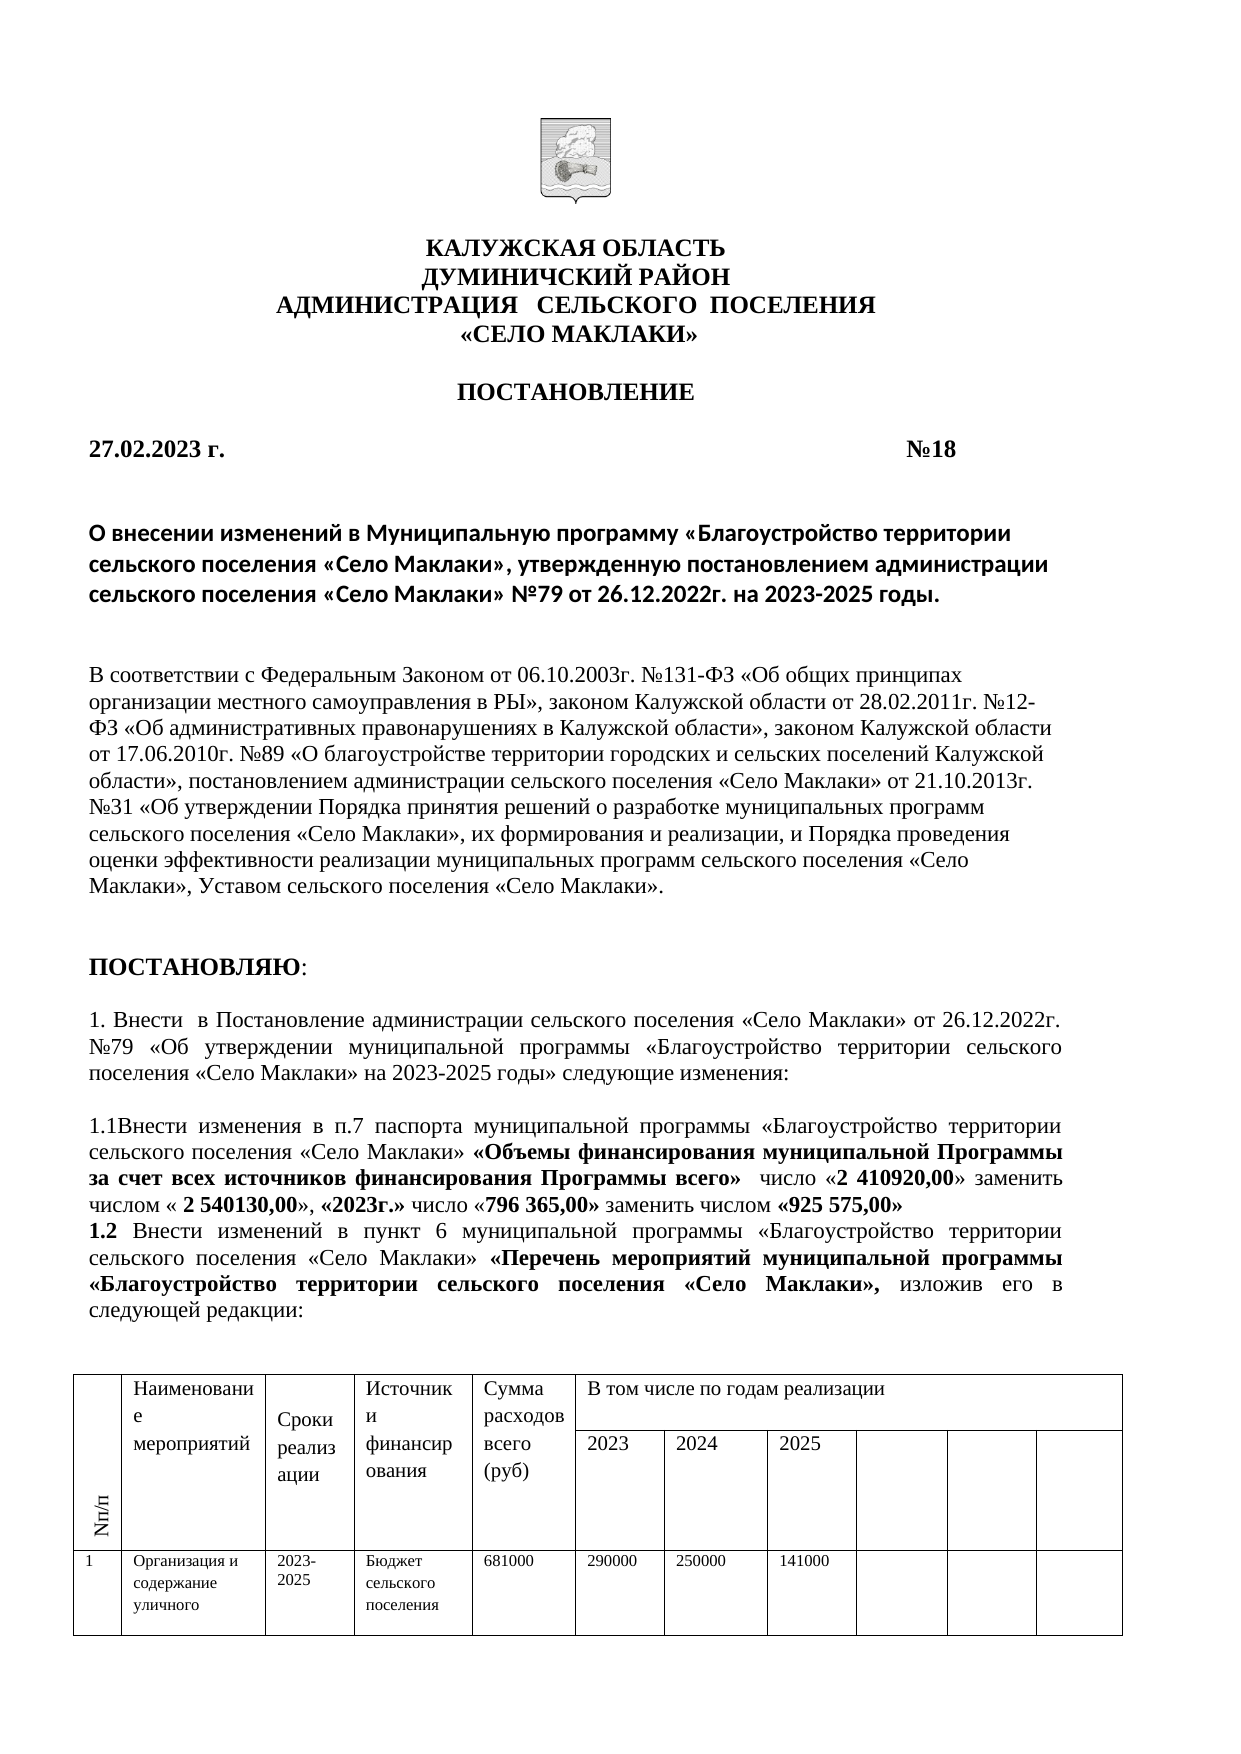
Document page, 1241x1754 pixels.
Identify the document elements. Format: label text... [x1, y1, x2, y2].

table_cell 681000 [473, 1551, 575, 1635]
picture [540, 118, 611, 204]
table_cell 290000 [576, 1551, 664, 1635]
text 1.1Внести изменения в п.7 паспорта муниципальной программы «Благоустройство территории сельского поселения «Село Маклаки» «Объемы финансирования муниципальной Программы за счет всех источников финансирования Программы всего» число «2 410920,00» заменить числом « 2 540130,00», «2023г.» число «796 365,00» заменить числом «925 575,00» [88, 1112, 1063, 1217]
table_header В том числе по годам реализации [576, 1375, 1122, 1430]
table_cell 2024 [665, 1431, 767, 1550]
table_cell 2023-2025 [266, 1551, 354, 1635]
table_cell 2025 [768, 1431, 856, 1550]
table_header Источники финансирования [355, 1375, 472, 1550]
table_cell [1037, 1431, 1122, 1550]
text 1.2 Внести изменений в пункт 6 муниципальной программы «Благоустройство территории сельского поселения «Село Маклаки» «Перечень мероприятий муниципальной программы «Благоустройство территории сельского поселения «Село Маклаки», изложив его в следующей редакции: [88, 1217, 1063, 1323]
text 1. Внести в Постановление администрации сельского поселения «Село Маклаки» от 26.12.2022г. №79 «Об утверждении муниципальной программы «Благоустройство территории сельского поселения «Село Маклаки» на 2023-2025 годы» следующие изменения: [88, 1006, 1063, 1085]
table_header Сумма расходов всего (руб) [473, 1375, 575, 1550]
title КАЛУЖСКАЯ ОБЛАСТЬ [88, 233, 1063, 262]
table_cell 141000 [768, 1551, 856, 1635]
table_cell 2023 [576, 1431, 664, 1550]
text В соответствии с Федеральным Законом от 06.10.2003г. №131-ФЗ «Об общих принципах организации местного самоуправления в РЫ», законом Калужской области от 28.02.2011г. №12-ФЗ «Об административных правонарушениях в Калужской области», законом Калужской области от 17.06.2010г. №89 «О благоустройстве территории городских и сельских поселений Калужской области», постановлением администрации сельского поселения «Село Маклаки» от 21.10.2013г. №31 «Об утверждении Порядка принятия решений о разработке муниципальных программ сельского поселения «Село Маклаки», их формирования и реализации, и Порядка проведения оценки эффективности реализации муниципальных программ сельского поселения «Село Маклаки», Уставом сельского поселения «Село Маклаки». [88, 661, 1063, 899]
text О внесении изменений в Муниципальную программу «Благоустройство территории сельского поселения «Село Маклаки», утвержденную постановлением администрации сельского поселения «Село Маклаки» №79 от 26.12.2022г. на 2023-2025 годы. [88, 517, 1063, 609]
table_header Сроки реализации [266, 1375, 354, 1550]
table_header Nп/п [74, 1375, 121, 1550]
table_cell 250000 [665, 1551, 767, 1635]
title ПОСТАНОВЛЕНИЕ [88, 377, 1063, 405]
title ДУМИНИЧСКИЙ РАЙОН [88, 262, 1063, 290]
table_cell [857, 1431, 947, 1550]
table_cell [948, 1551, 1036, 1635]
table_cell [948, 1431, 1036, 1550]
title 27.02.2023 г. №18 [88, 434, 1063, 463]
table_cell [355, 1551, 472, 1635]
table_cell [122, 1551, 265, 1635]
table_header Наименование мероприятий [122, 1375, 265, 1550]
title «СЕЛО МАКЛАКИ» [88, 319, 1063, 348]
table_cell [857, 1551, 947, 1635]
title АДМИНИСТРАЦИЯ СЕЛЬСКОГО ПОСЕЛЕНИЯ [88, 290, 1063, 319]
table_cell [1037, 1551, 1122, 1635]
text ПОСТАНОВЛЯЮ: [88, 952, 1063, 981]
table_cell 1 [74, 1551, 121, 1635]
